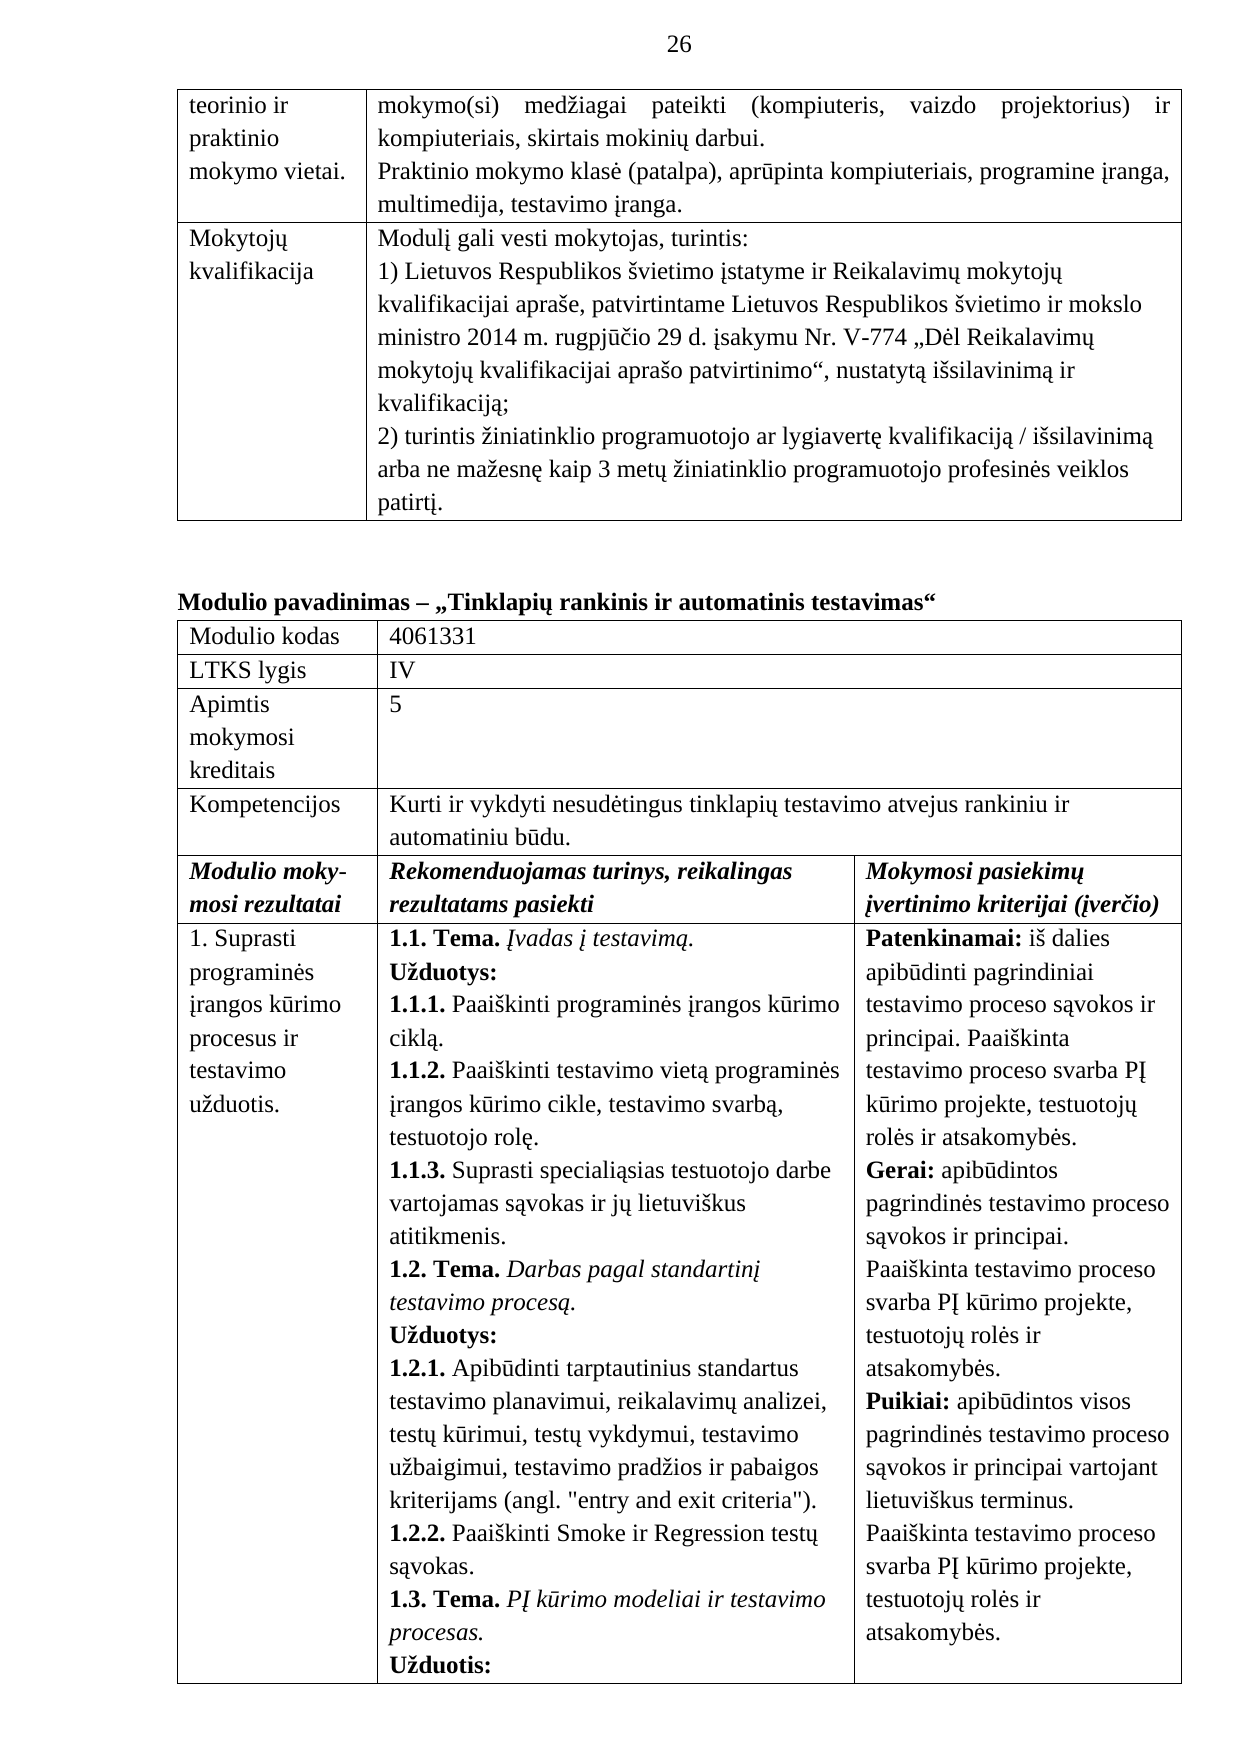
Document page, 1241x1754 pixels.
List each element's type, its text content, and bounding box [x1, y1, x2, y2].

table_header Modulio kodas [178, 621, 377, 654]
table_cell Rekomenduojamas turinys, reikalingas rezultatams pasiekti [378, 856, 854, 922]
table_cell Mokytojų kvalifikacija [178, 223, 366, 520]
table_cell Kurti ir vykdyti nesudėtingus tinklapių testavimo atvejus rankiniu ir automatiniu būdu. [378, 789, 1181, 855]
table_cell 5 [378, 689, 1181, 788]
text Modulio pavadinimas – „Tinklapių rankinis ir automatinis testavimas“ [177, 587, 1181, 616]
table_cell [367, 90, 1181, 222]
table_cell Modulį gali vesti mokytojas, turintis: 1) Lietuvos Respublikos švietimo įstatyme ir Reikalavimų mokytojų kvalifikacijai apraše, patvirtintame Lietuvos Respublikos švietimo ir mokslo ministro 2014 m. rugpjūčio 29 d. įsakymu Nr. V-774 „Dėl Reikalavimų mokytojų kvalifikacijai aprašo patvirtinimo“, nustatytą išsilavinimą ir kvalifikaciją; 2) turintis žiniatinklio programuotojo ar lygiavertę kvalifikaciją / išsilavinimą arba ne mažesnę kaip 3 metų žiniatinklio programuotojo profesinės veiklos patirtį. [367, 223, 1181, 520]
table_cell Mokymosi pasiekimų įvertinimo kriterijai (įverčio) [855, 856, 1181, 922]
table_cell Modulio mokymosi rezultatai [178, 856, 377, 922]
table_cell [855, 924, 1181, 1683]
table_cell Apimtis mokymosi kreditais [178, 689, 377, 788]
table_cell Kompetencijos [178, 789, 377, 855]
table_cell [178, 924, 377, 1683]
table_cell IV [378, 655, 1181, 688]
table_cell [178, 90, 366, 222]
table_cell LTKS lygis [178, 655, 377, 688]
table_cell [378, 924, 854, 1683]
table_header 4061331 [378, 621, 1181, 654]
